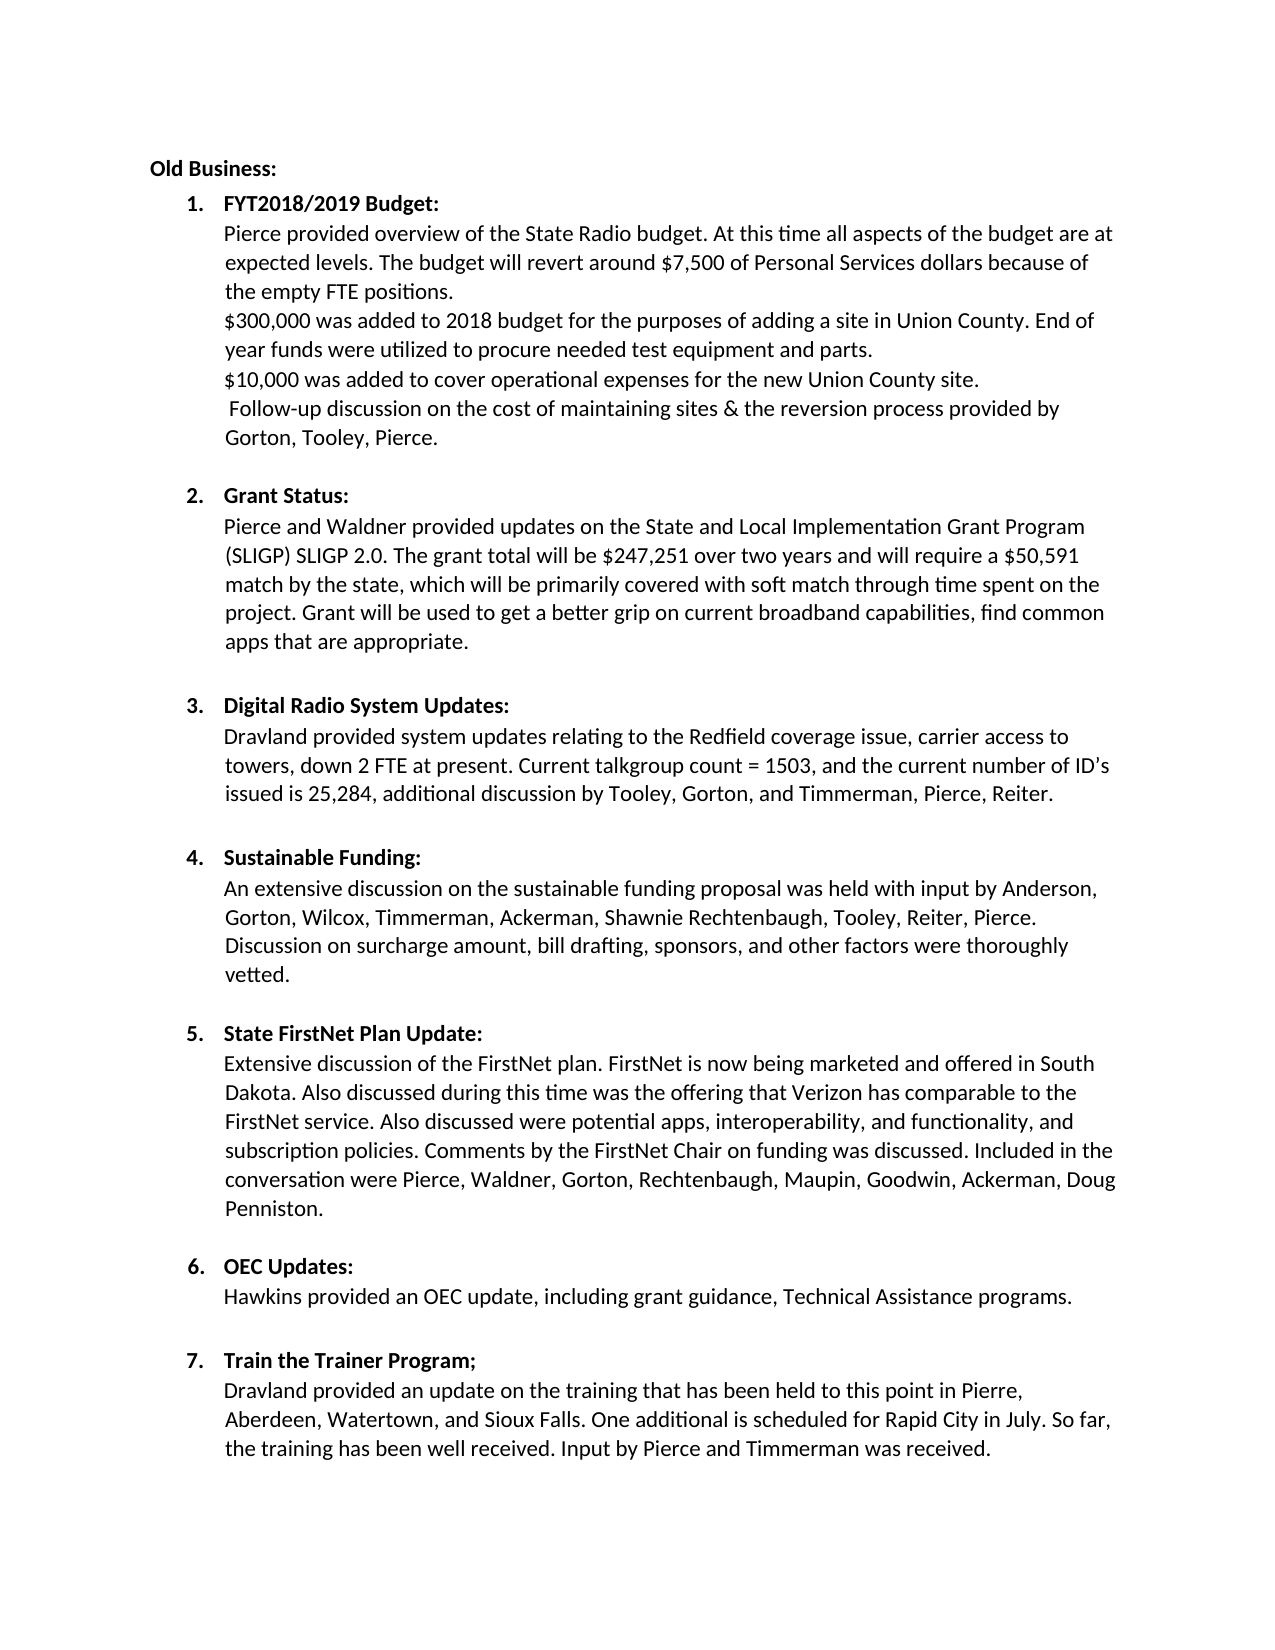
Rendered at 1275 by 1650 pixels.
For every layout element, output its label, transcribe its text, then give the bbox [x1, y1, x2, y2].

list Sustainable Funding: [186, 843, 1125, 872]
text Old Business: [150, 154, 1125, 182]
text An extensive discussion on the sustainable funding proposal was held with input by Anderson, Gorton, Wilcox, Timmerman, Ackerman, Shawnie Rechtenbaugh, Tooley, Reiter, Pierce. Discussion on surcharge amount, bill drafting, sponsors, and other factors were thoroughly vetted. [224, 874, 1125, 988]
text $10,000 was added to cover operational expenses for the new Union County site. [224, 365, 1125, 393]
text $300,000 was added to 2018 budget for the purposes of adding a site in Union County. End of year funds were utilized to procure needed test equipment and parts. [224, 306, 1125, 363]
list OEC Updates: [187, 1252, 1125, 1281]
list Train the Trainer Program; [186, 1346, 1125, 1374]
text Pierce provided overview of the State Radio budget. At this time all aspects of the budget are at expected levels. The budget will revert around $7,500 of Personal Services dollars because of the empty FTE positions. [224, 219, 1125, 305]
list State FirstNet Plan Update: [186, 1019, 1125, 1047]
text Hawkins provided an OEC update, including grant guidance, Technical Assistance programs. [224, 1282, 1125, 1310]
text Pierce and Waldner provided updates on the State and Local Implementation Grant Program (SLIGP) SLIGP 2.0. The grant total will be $247,251 over two years and will require a $50,591 match by the state, which will be primarily covered with soft match through time spent on the project. Grant will be used to get a better grip on current broadband capabilities, find common apps that are appropriate. [224, 512, 1125, 655]
list FYT2018/2019 Budget: [186, 189, 1125, 217]
list Grant Status: [186, 482, 1125, 510]
text Follow-up discussion on the cost of maintaining sites & the reversion process provided by Gorton, Tooley, Pierce. [224, 394, 1125, 451]
list Digital Radio System Updates: [186, 692, 1125, 719]
text Dravland provided an update on the training that has been held to this point in Pierre, Aberdeen, Watertown, and Sioux Falls. One additional is scheduled for Rapid City in July. So far, the training has been well received. Input by Pierce and Timmerman was received. [224, 1376, 1125, 1462]
text Extensive discussion of the FirstNet plan. FirstNet is now being marketed and offered in South Dakota. Also discussed during this time was the offering that Verizon has comparable to the FirstNet service. Also discussed were potential apps, interoperability, and functionality, and subscription policies. Comments by the FirstNet Chair on funding was discussed. Included in the conversation were Pierce, Waldner, Gorton, Rechtenbaugh, Maupin, Goodwin, Ackerman, Doug Penniston. [224, 1049, 1125, 1222]
text Dravland provided system updates relating to the Redfield coverage issue, carrier access to towers, down 2 FTE at present. Current talkgroup count = 1503, and the current number of ID’s issued is 25,284, additional discussion by Tooley, Gorton, and Timmerman, Pierce, Reiter. [224, 722, 1125, 808]
